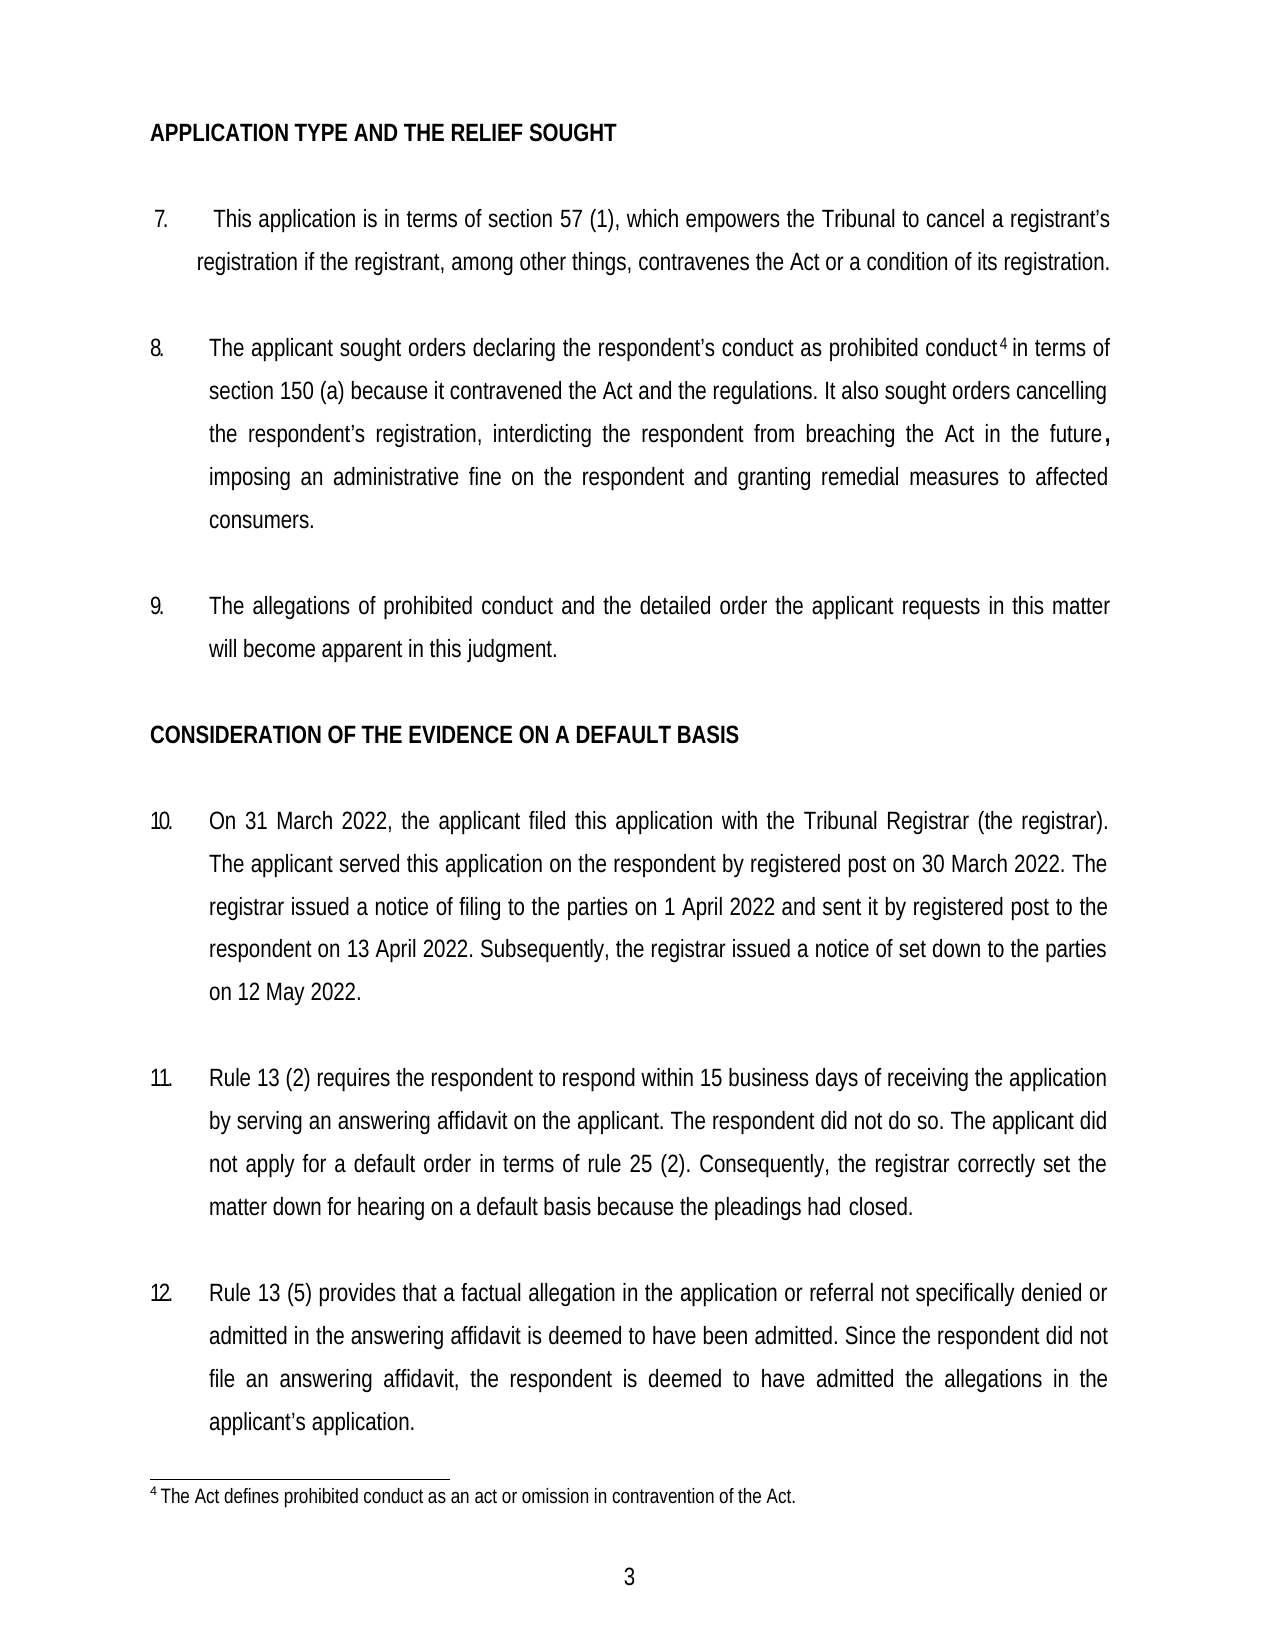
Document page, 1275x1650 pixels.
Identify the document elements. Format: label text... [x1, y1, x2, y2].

text 10. On 31 March 2022, the applicant filed this application with the Tribunal Registrar (the registrar). The applicant served this application on the respondent by registered post on 30 March 2022. The registrar issued a notice of filing to the parties on 1 April 2022 and sent it by registered post to the respondent on 13 April 2022. Subsequently, the registrar issued a notice of set down to the parties on 12 May 2022. [150, 806, 1110, 1006]
text 4 The Act defines prohibited conduct as an act or omission in contravention of the Act. [150, 1484, 1125, 1508]
text 11. Rule 13 (2) requires the respondent to respond within 15 business days of receiving the application by serving an answering affidavit on the applicant. The respondent did not do so. The applicant did not apply for a default order in terms of rule 25 (2). Consequently, the registrar correctly set the matter down for hearing on a default basis because the pleadings had closed. [150, 1063, 1110, 1221]
text 12. Rule 13 (5) provides that a factual allegation in the application or referral not specifically denied or admitted in the answering affidavit is deemed to have been admitted. Since the respondent did not file an answering affidavit, the respondent is deemed to have admitted the allegations in the applicant’s application. [150, 1278, 1110, 1436]
subtitle CONSIDERATION OF THE EVIDENCE ON A DEFAULT BASIS [150, 720, 1125, 748]
text 8. The applicant sought orders declaring the respondent’s conduct as prohibited conduct4 in terms of section 150 (a) because it contravened the Act and the regulations. It also sought orders cancelling the respondent’s registration, interdicting the respondent from breaching the Act in the future, imposing an administrative fine on the respondent and granting remedial measures to affected consumers. [150, 333, 1110, 533]
text registration if the registrant, among other things, contravenes the Act or a condition of its registration. [135, 247, 1110, 276]
text 9. The allegations of prohibited conduct and the detailed order the applicant requests in this matter will become apparent in this judgment. [150, 591, 1110, 662]
subtitle APPLICATION TYPE AND THE RELIEF SOUGHT [150, 118, 1125, 147]
text 7. This application is in terms of section 57 (1), which empowers the Tribunal to cancel a registrant’s [135, 204, 1110, 233]
